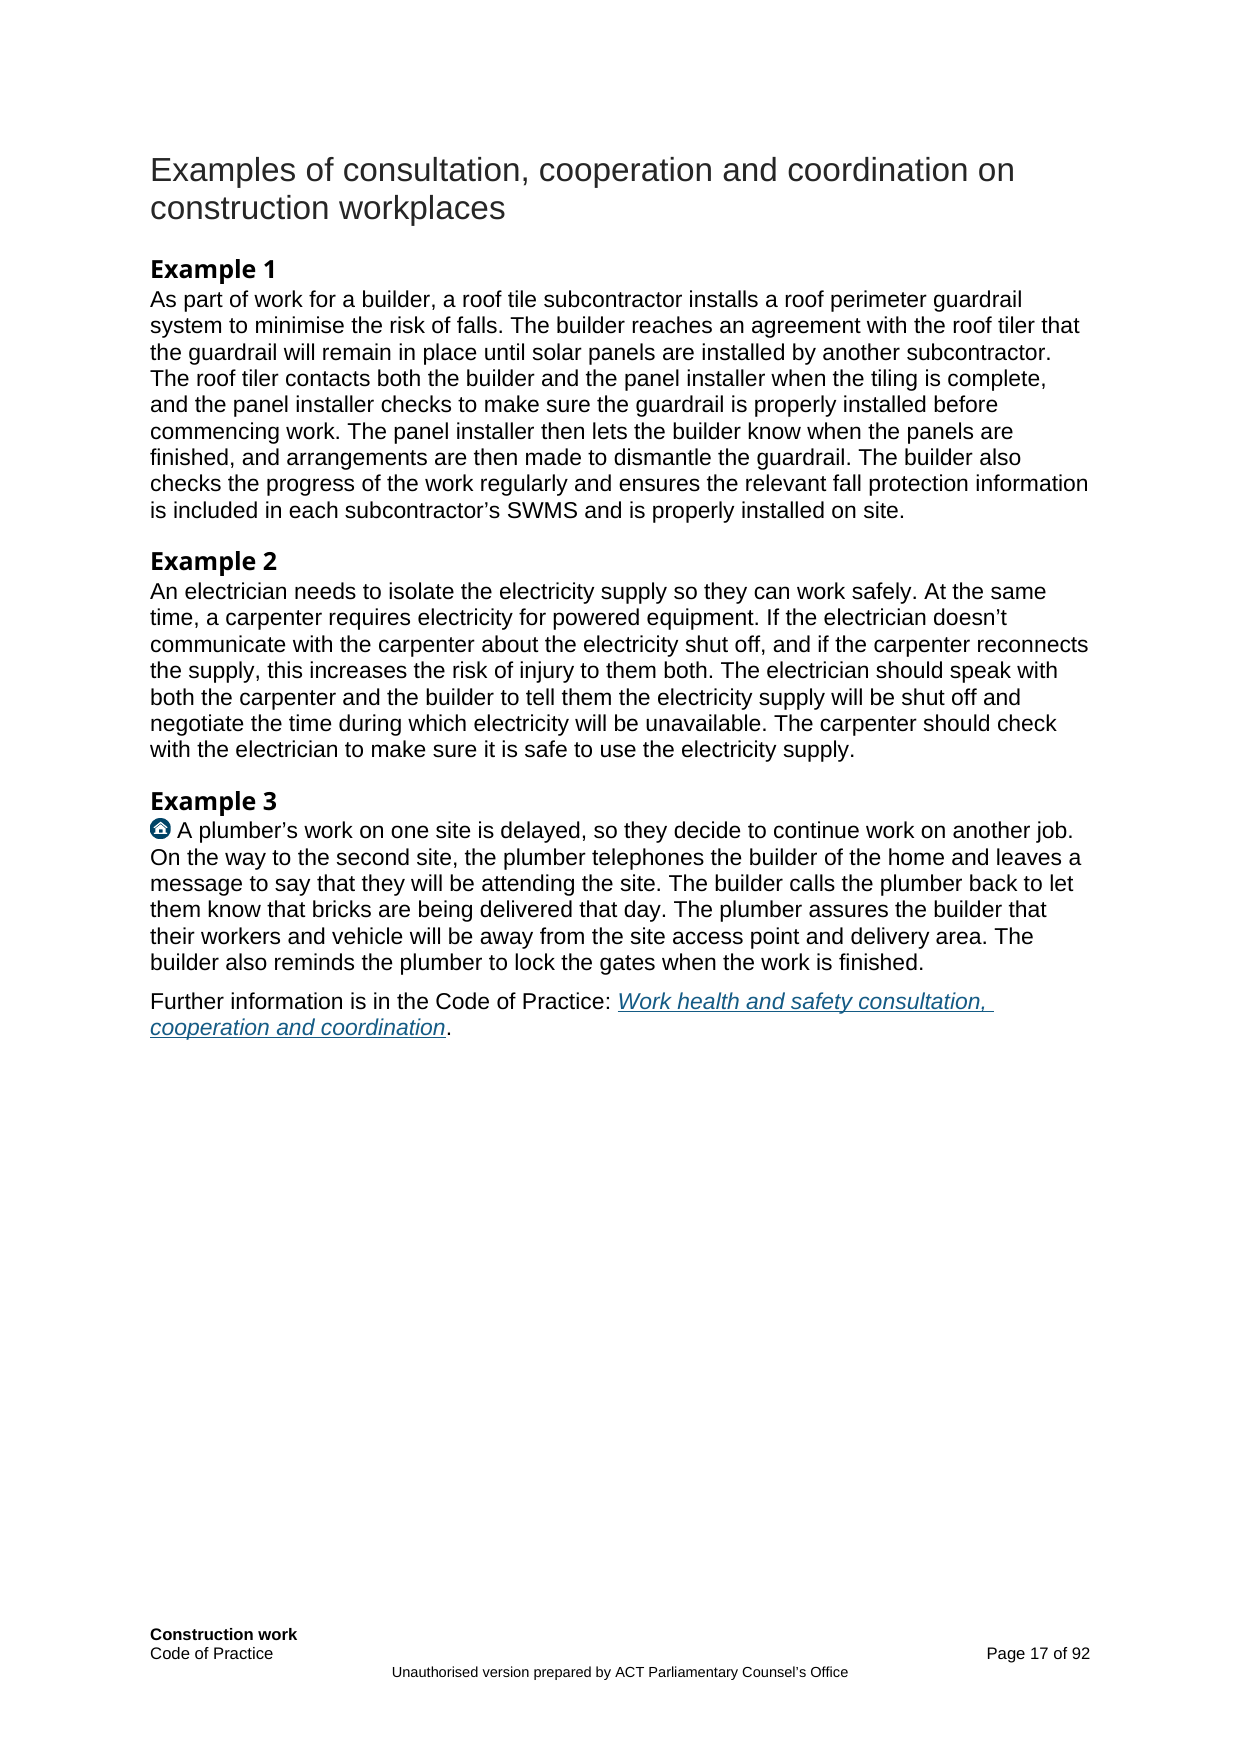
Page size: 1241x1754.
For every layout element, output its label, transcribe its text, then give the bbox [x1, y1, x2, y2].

text Further information is in the Code of Practice: Work health and safety consultation, cooperation and coordination. [150, 988, 1090, 1041]
text An electrician needs to isolate the electricity supply so they can work safely. At the same time, a carpenter requires electricity for powered equipment. If the electrician doesn’t communicate with the carpenter about the electricity shut off, and if the carpenter reconnects the supply, this increases the risk of injury to them both. The electrician should speak with both the carpenter and the builder to tell them the electricity supply will be shut off and negotiate the time during which electricity will be unavailable. The carpenter should check with the electrician to make sure it is safe to use the electricity supply. [150, 578, 1090, 762]
text A plumber’s work on one site is delayed, so they decide to continue work on another job. On the way to the second site, the plumber telephones the builder of the home and leaves a message to say that they will be attending the site. The builder calls the plumber back to let them know that bricks are being delivered that day. The plumber assures the builder that their workers and vehicle will be away from the site access point and delivery area. The builder also reminds the plumber to lock the gates when the work is finished. [150, 817, 1090, 976]
subtitle Examples of consultation, cooperation and coordination on construction workplaces [150, 150, 1090, 227]
subtitle Example 2 [150, 544, 1090, 578]
subtitle Example 3 [150, 783, 1090, 817]
text As part of work for a builder, a roof tile subcontractor installs a roof perimeter guardrail system to minimise the risk of falls. The builder reaches an agreement with the roof tiler that the guardrail will remain in place until solar panels are installed by another subcontractor. The roof tiler contacts both the builder and the panel installer when the tiling is complete, and the panel installer checks to make sure the guardrail is properly installed before commencing work. The panel installer then lets the builder know when the panels are finished, and arrangements are then made to dismantle the guardrail. The builder also checks the progress of the work regularly and ensures the relevant fall protection information is included in each subcontractor’s SWMS and is properly installed on site. [150, 286, 1090, 523]
subtitle Example 1 [150, 252, 1090, 286]
